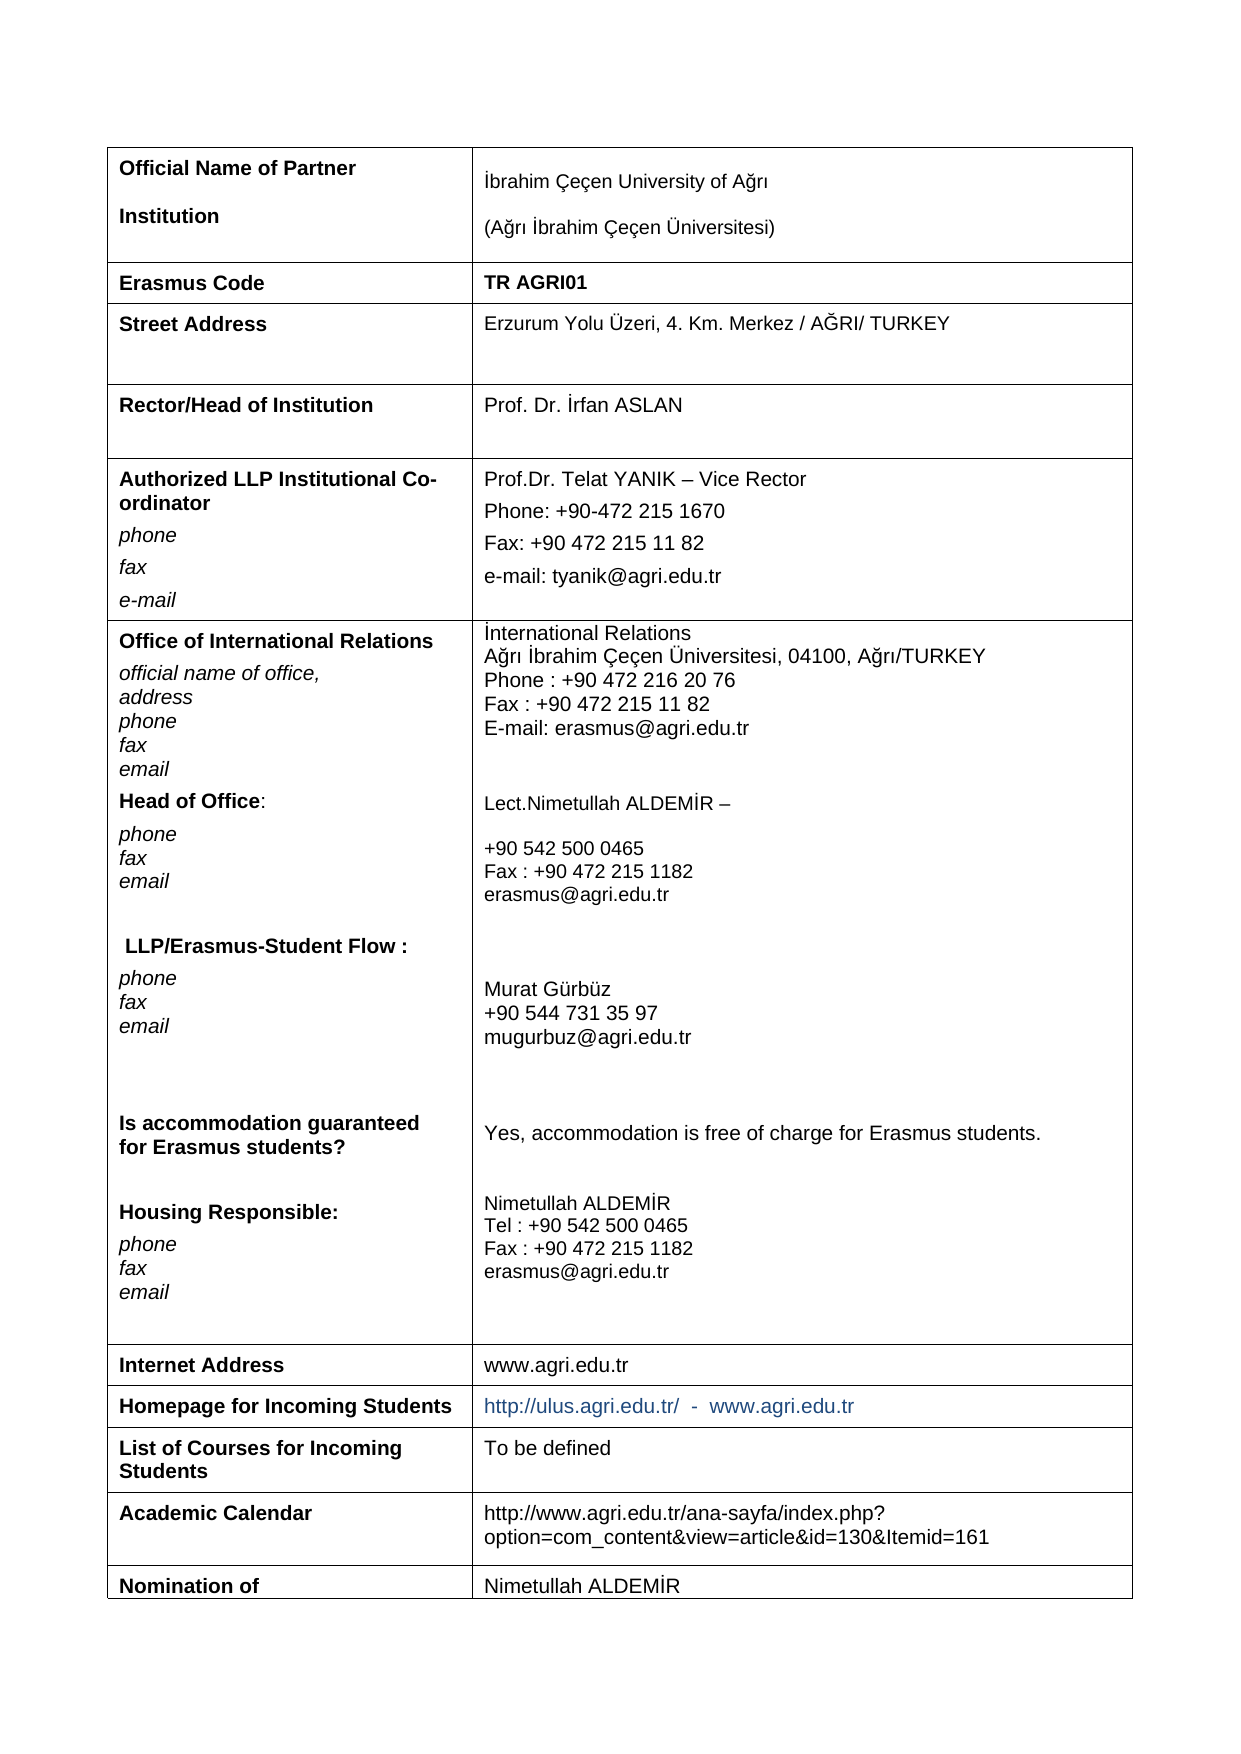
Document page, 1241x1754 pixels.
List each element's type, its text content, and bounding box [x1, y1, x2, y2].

table_cell Academic Calendar [108, 1493, 472, 1565]
table_cell Erasmus Code [108, 263, 472, 303]
table_cell Prof.Dr. Telat YANIK – Vice Rector Phone: +90-472 215 1670 Fax: +90 472 215 11 82 e-mail: tyanik@agri.edu.tr [473, 459, 1132, 620]
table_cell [473, 1566, 1132, 1598]
table_cell Street Address [108, 304, 472, 384]
table_cell Homepage for Incoming Students [108, 1386, 472, 1427]
table_cell www.agri.edu.tr [473, 1345, 1132, 1385]
table_cell To be defined [473, 1428, 1132, 1492]
table_header Official Name of Partner Institution [108, 148, 472, 262]
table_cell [108, 1566, 472, 1598]
table_cell Erzurum Yolu Üzeri, 4. Km. Merkez / AĞRI/ TURKEY [473, 304, 1132, 384]
table_cell Rector/Head of Institution [108, 385, 472, 458]
table_cell http://www.agri.edu.tr/ana-sayfa/index.php?option=com_content&view=article&id=130&Itemid=161 [473, 1493, 1132, 1565]
table_cell Authorized LLP Institutional Co-ordinator phone fax e-mail [108, 459, 472, 620]
table_cell Internet Address [108, 1345, 472, 1385]
table_cell http://ulus.agri.edu.tr/ - www.agri.edu.tr [473, 1386, 1132, 1427]
table_header İbrahim Çeçen University of Ağrı (Ağrı İbrahim Çeçen Üniversitesi) [473, 148, 1132, 262]
table_cell TR AGRI01 [473, 263, 1132, 303]
table_cell İnternational Relations Ağrı İbrahim Çeçen Üniversitesi, 04100, Ağrı/TURKEY Phone : +90 472 216 20 76 Fax : +90 472 215 11 82 E-mail: erasmus@agri.edu.tr Lect.Nimetullah ALDEMİR – +90 542 500 0465 Fax : +90 472 215 1182 erasmus@agri.edu.tr Murat Gürbüz +90 544 731 35 97 mugurbuz@agri.edu.tr Yes, accommodation is free of charge for Erasmus students. Nimetullah ALDEMİR Tel : +90 542 500 0465 Fax : +90 472 215 1182 erasmus@agri.edu.tr [473, 621, 1132, 1344]
table_cell List of Courses for Incoming Students [108, 1428, 472, 1492]
table_cell Prof. Dr. İrfan ASLAN [473, 385, 1132, 458]
table_cell Office of International Relations official name of office, address phone fax email Head of Office: phone fax email LLP/Erasmus-Student Flow : phone fax email Is accommodation guaranteed for Erasmus students? Housing Responsible: phone fax email [108, 621, 472, 1344]
